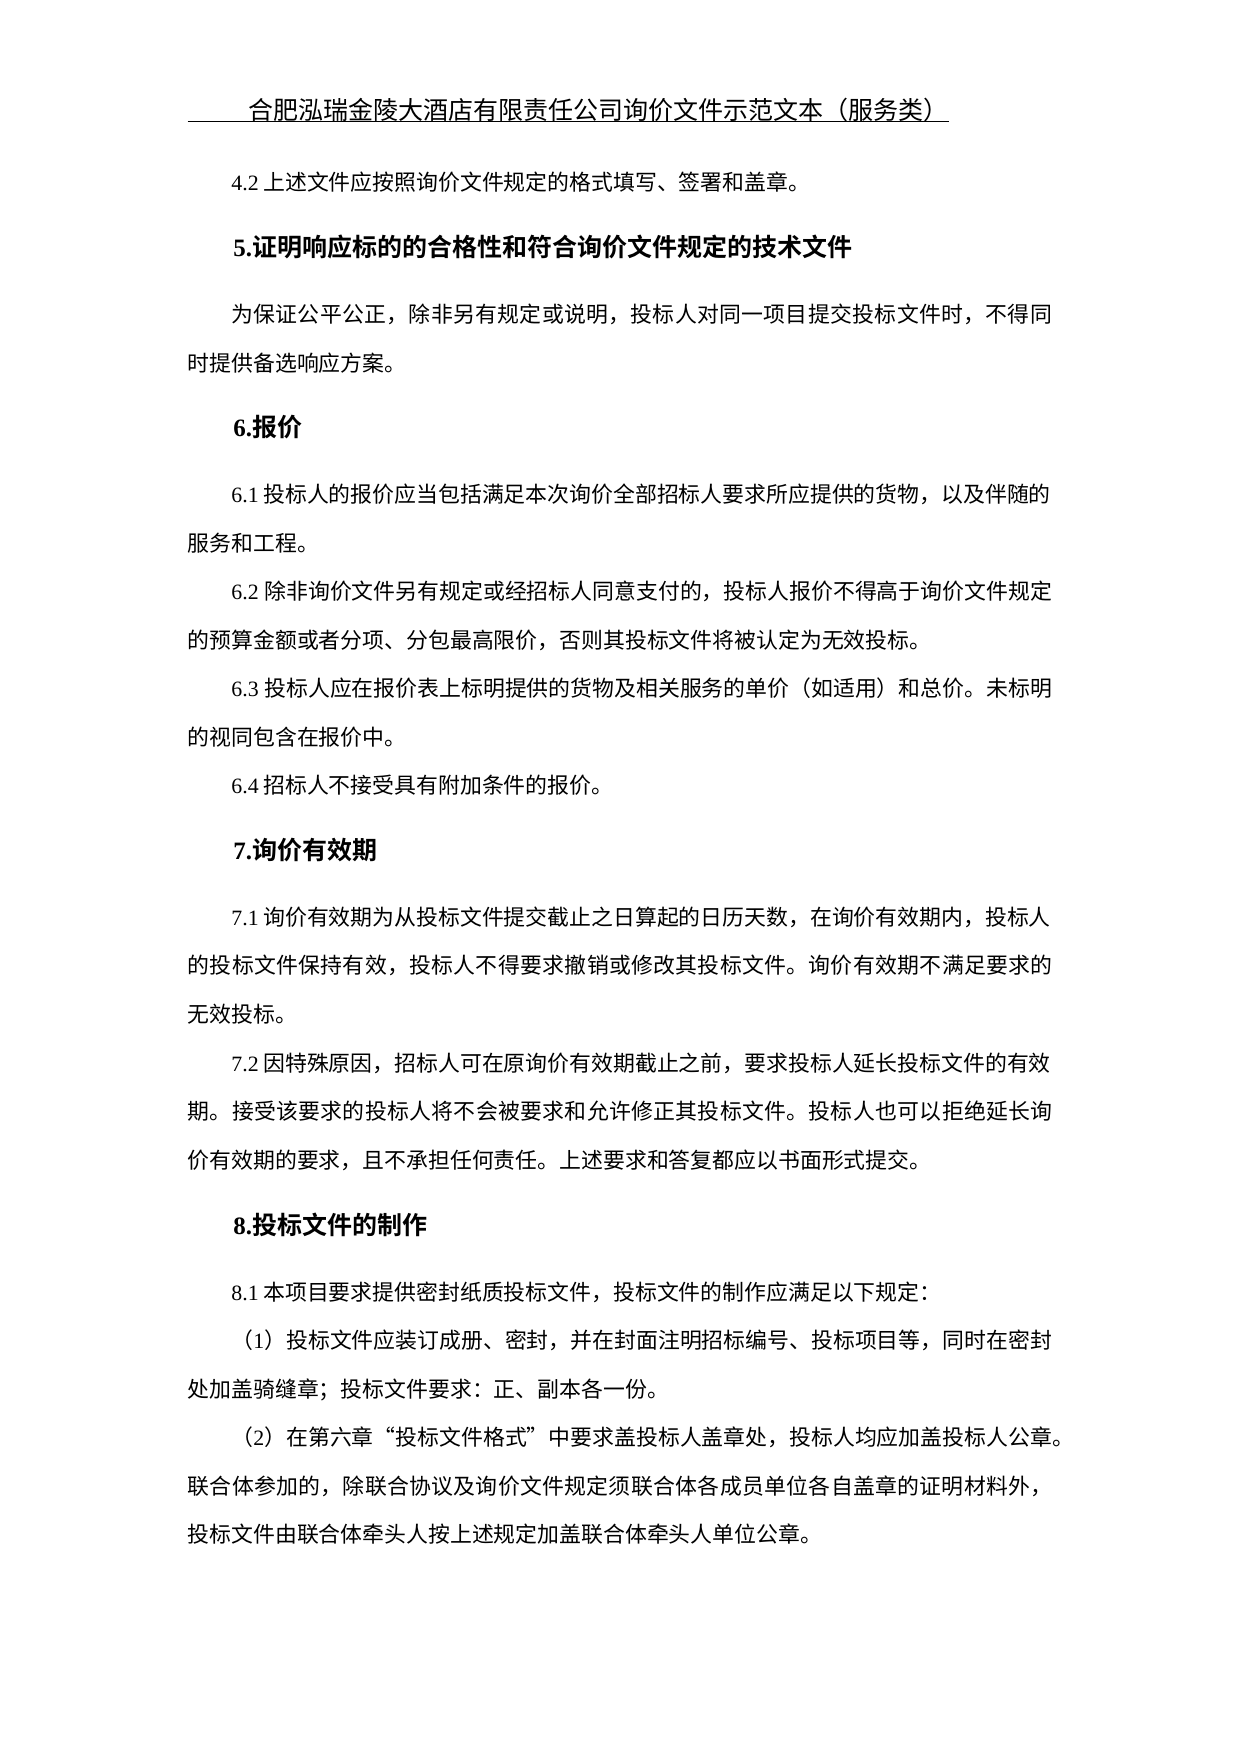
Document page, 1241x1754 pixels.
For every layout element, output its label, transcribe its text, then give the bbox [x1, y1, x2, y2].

text 6.报价 [187, 393, 1053, 458]
text （1）投标文件应装订成册、密封，并在封面注明招标编号、投标项目等，同时在密封处加盖骑缝章；投标文件要求：正、副本各一份。 [187, 1322, 1053, 1404]
text 为保证公平公正，除非另有规定或说明，投标人对同一项目提交投标文件时，不得同时提供备选响应方案。 [187, 296, 1053, 378]
text 8.投标文件的制作 [187, 1191, 1053, 1256]
text 6.1投标人的报价应当包括满足本次询价全部招标人要求所应提供的货物，以及伴随的服务和工程。 [187, 477, 1053, 558]
text （2）在第六章“投标文件格式”中要求盖投标人盖章处，投标人均应加盖投标人公章。联合体参加的，除联合协议及询价文件规定须联合体各成员单位各自盖章的证明材料外，投标文件由联合体牵头人按上述规定加盖联合体牵头人单位公章。 [187, 1419, 1053, 1549]
text 6.3 投标人应在报价表上标明提供的货物及相关服务的单价（如适用）和总价。未标明的视同包含在报价中。 [187, 671, 1053, 752]
text 6.2 除非询价文件另有规定或经招标人同意支付的，投标人报价不得高于询价文件规定的预算金额或者分项、分包最高限价，否则其投标文件将被认定为无效投标。 [187, 574, 1053, 655]
text 6.4招标人不接受具有附加条件的报价。 [187, 768, 1053, 800]
text 4.2上述文件应按照询价文件规定的格式填写、签署和盖章。 [187, 165, 1053, 197]
text 5.证明响应标的的合格性和符合询价文件规定的技术文件 [187, 213, 1053, 278]
text 8.1本项目要求提供密封纸质投标文件，投标文件的制作应满足以下规定： [187, 1274, 1053, 1307]
text 7.1询价有效期为从投标文件提交截止之日算起的日历天数，在询价有效期内，投标人的投标文件保持有效，投标人不得要求撤销或修改其投标文件。询价有效期不满足要求的无效投标。 [187, 899, 1053, 1029]
text 7.询价有效期 [187, 816, 1053, 881]
text 7.2因特殊原因，招标人可在原询价有效期截止之前，要求投标人延长投标文件的有效期。接受该要求的投标人将不会被要求和允许修正其投标文件。投标人也可以拒绝延长询价有效期的要求，且不承担任何责任。上述要求和答复都应以书面形式提交。 [187, 1045, 1053, 1175]
